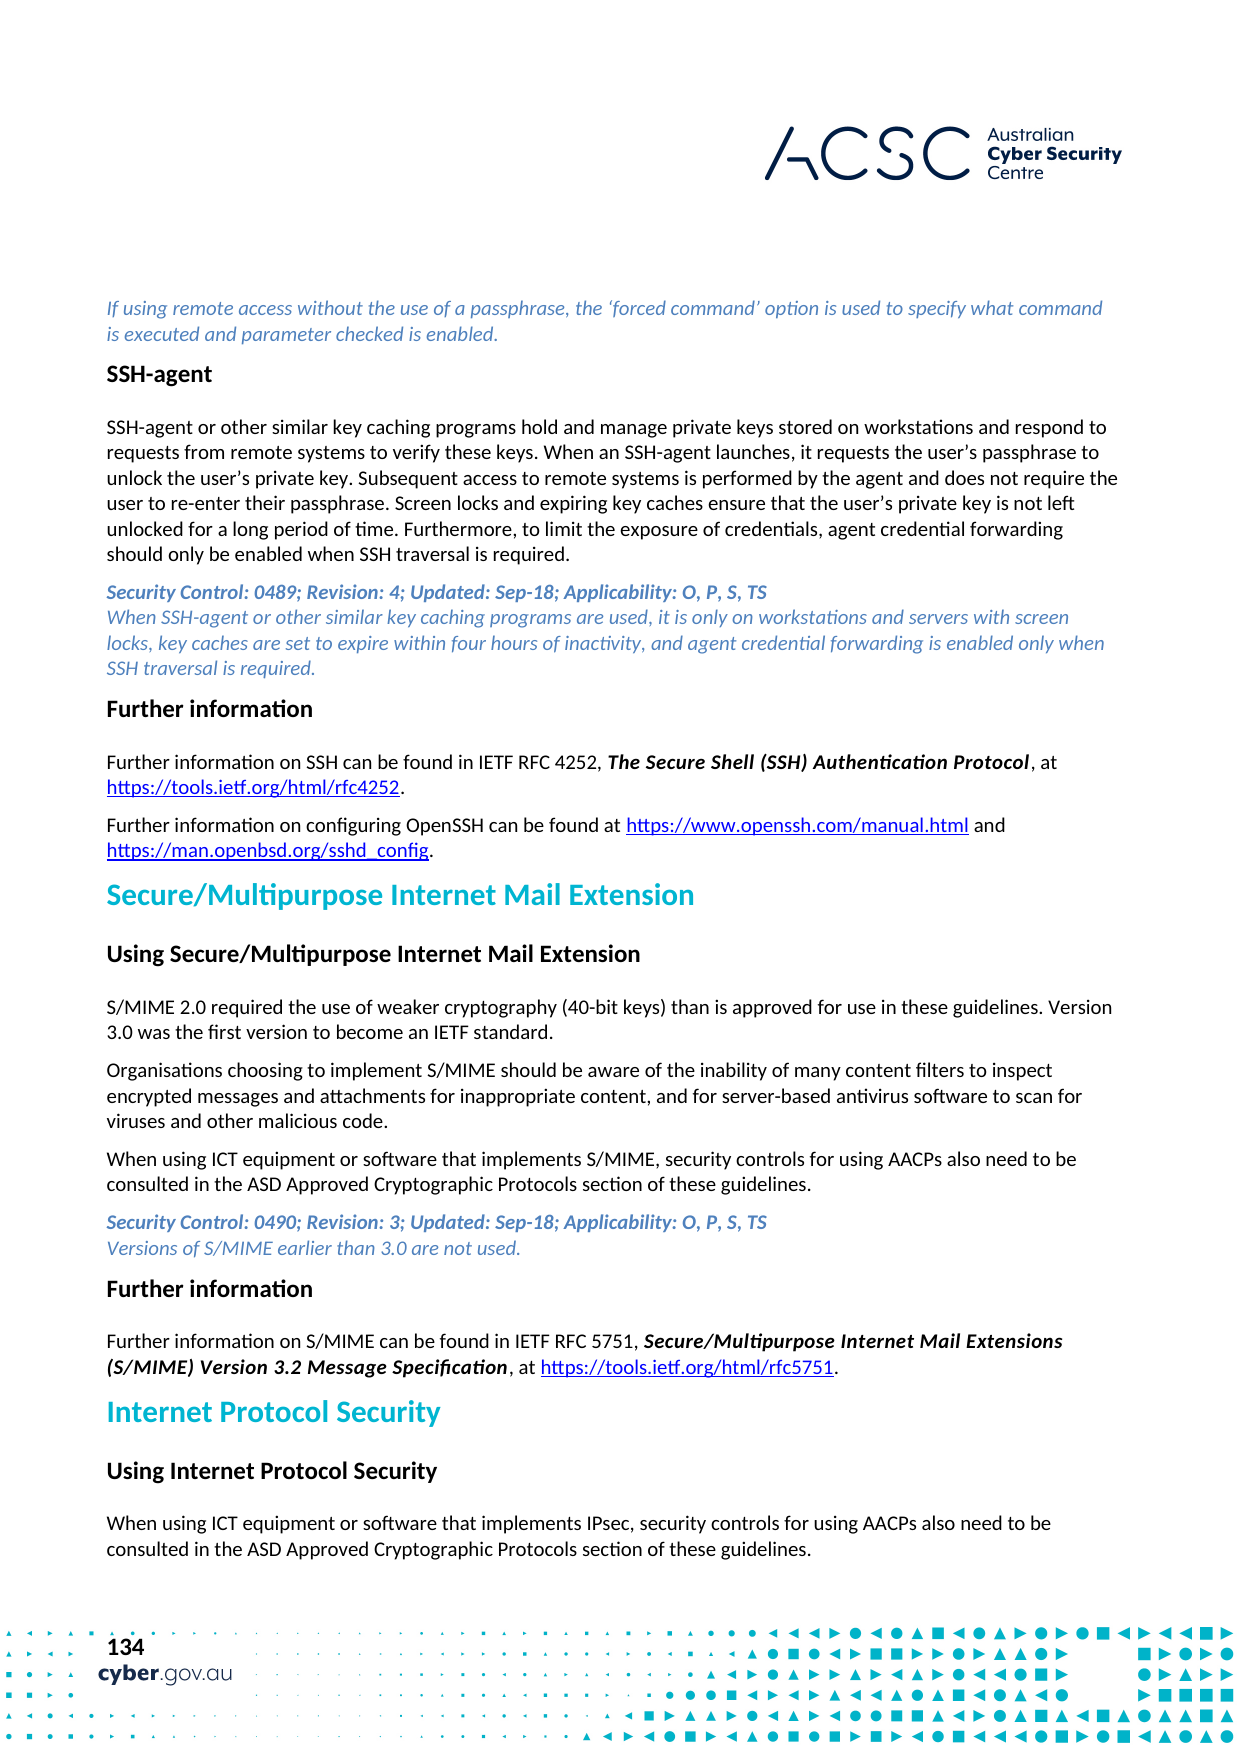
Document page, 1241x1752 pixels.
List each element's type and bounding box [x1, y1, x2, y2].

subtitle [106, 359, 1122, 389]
picture [0, 0, 1240, 317]
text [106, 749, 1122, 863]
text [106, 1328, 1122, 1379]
picture [0, 1624, 1237, 1747]
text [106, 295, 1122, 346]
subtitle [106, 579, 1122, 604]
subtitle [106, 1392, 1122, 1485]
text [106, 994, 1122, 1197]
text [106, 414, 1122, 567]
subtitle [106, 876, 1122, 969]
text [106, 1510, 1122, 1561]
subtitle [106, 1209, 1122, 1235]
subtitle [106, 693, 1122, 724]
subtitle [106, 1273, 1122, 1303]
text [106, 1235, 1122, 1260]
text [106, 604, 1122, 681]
